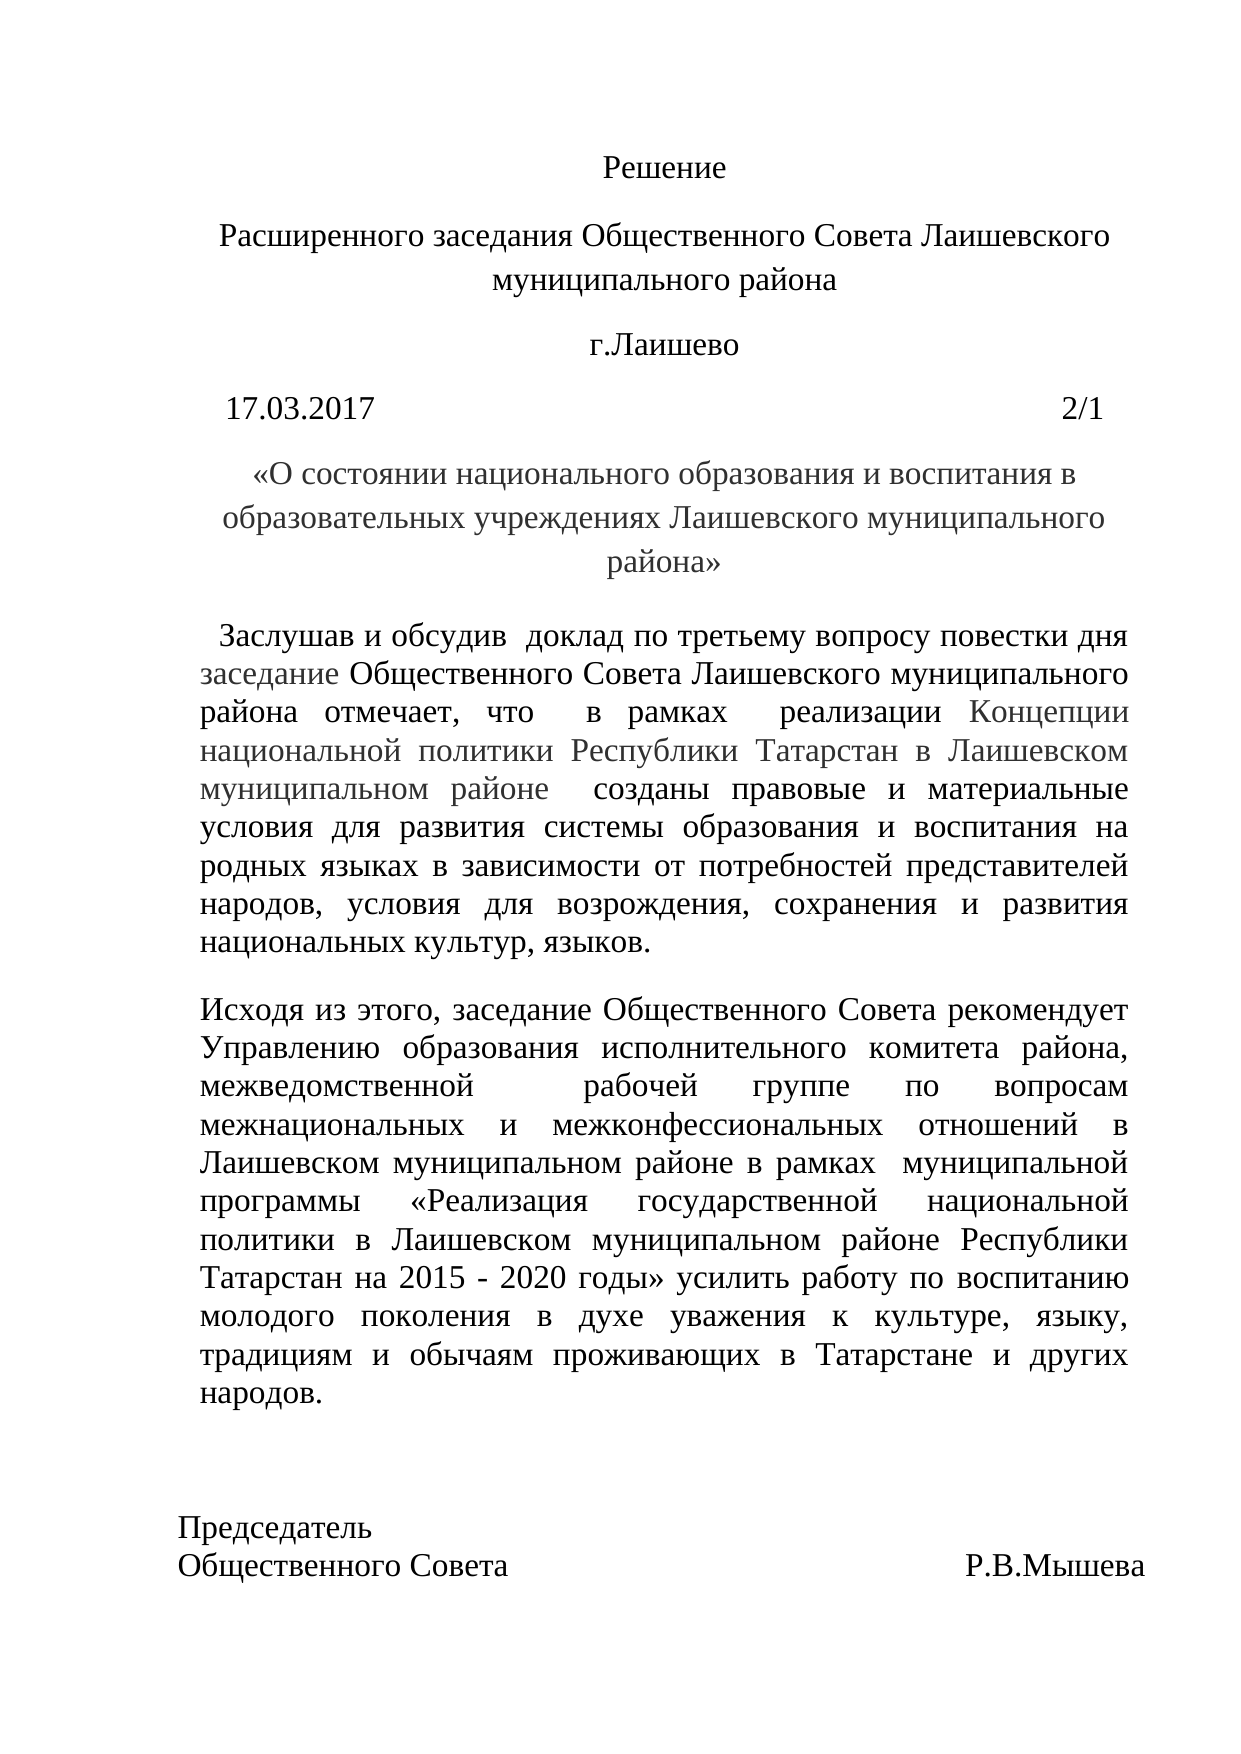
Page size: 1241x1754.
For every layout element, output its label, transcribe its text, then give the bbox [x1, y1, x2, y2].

text Расширенного заседания Общественного Совета Лаишевского муниципального района [177, 215, 1152, 297]
text «О состоянии национального образования и воспитания в образовательных учреждениях Лаишевского муниципального района» [176, 453, 1152, 580]
text Заслушав и обсудив доклад по третьему вопросу повестки дня заседание Общественного Совета Лаишевского муниципального района отмечает, что в рамках реализации Концепции национальной политики Республики Татарстан в Лаишевском муниципальном районе созданы правовые и материальные условия для развития системы образования и воспитания на родных языках в зависимости от потребностей представителей народов, условия для возрождения, сохранения и развития национальных культур, языков. [199, 615, 1129, 960]
text Общественного Совета Р.В.Мышева [177, 1546, 1152, 1584]
text Решение [199, 147, 1129, 186]
text г.Лаишево [177, 324, 1152, 362]
text 17.03.2017 2/1 [177, 389, 1152, 427]
text Исходя из этого, заседание Общественного Совета рекомендует Управлению образования исполнительного комитета района, межведомственной рабочей группе по вопросам межнациональных и межконфессиональных отношений в Лаишевском муниципальном районе в рамках муниципальной программы «Реализация государственной национальной политики в Лаишевском муниципальном районе Республики Татарстан на 2015 - 2020 годы» усилить работу по воспитанию молодого поколения в духе уважения к культуре, языку, традициям и обычаям проживающих в Татарстане и других народов. [199, 989, 1129, 1411]
text Председатель [177, 1507, 1152, 1546]
